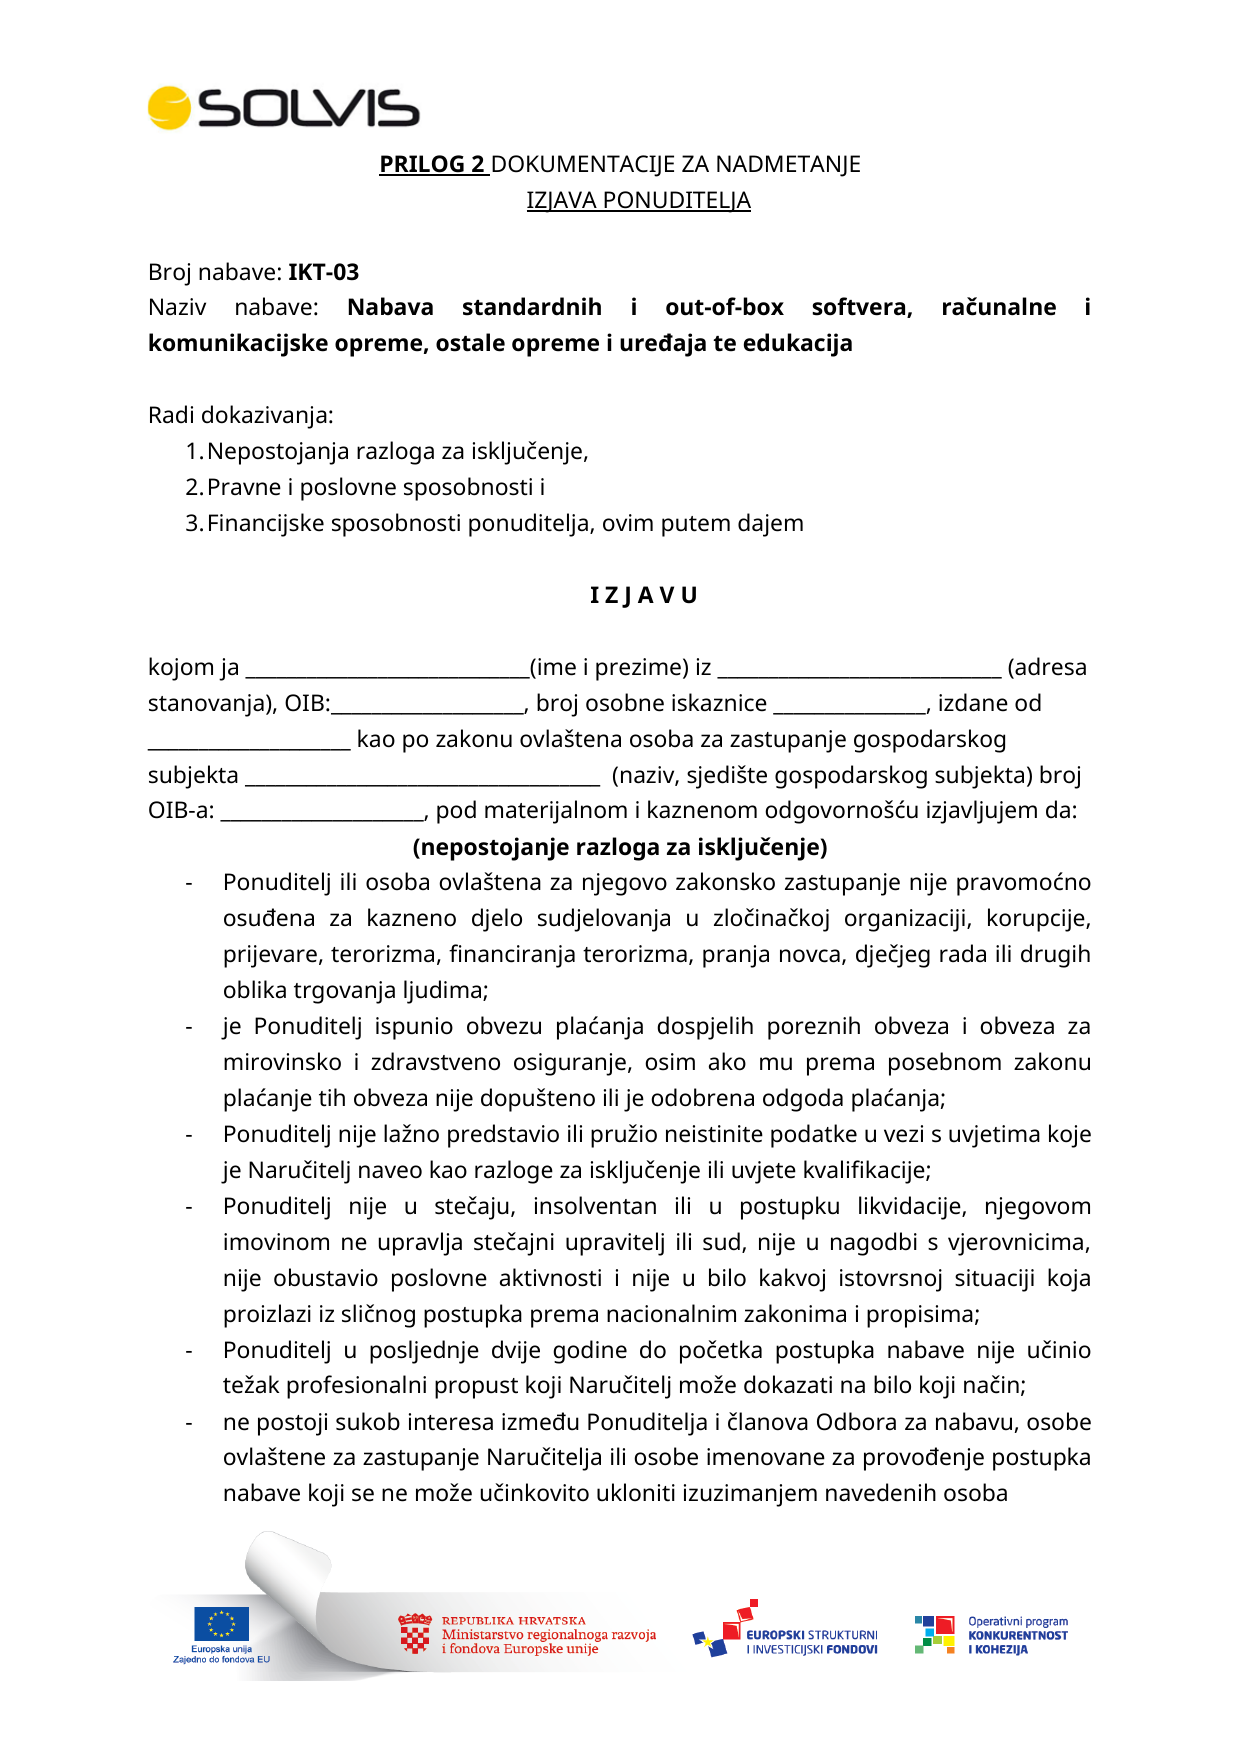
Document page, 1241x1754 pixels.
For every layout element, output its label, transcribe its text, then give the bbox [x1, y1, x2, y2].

list Ponuditelj nije u stečaju, insolventan ili u postupku likvidacije, njegovom imovinom ne upravlja stečajni upravitelj ili sud, nije u nagodbi s vjerovnicima, nije obustavio poslovne aktivnosti i nije u bilo kakvoj istovrsnoj situaciji koja proizlazi iz sličnog postupka prema nacionalnim zakonima i propisima; [185, 1190, 1093, 1329]
list Financijske sposobnosti ponuditelja, ovim putem dajem [185, 507, 1093, 538]
list Ponuditelj u posljednje dvije godine do početka postupka nabave nije učinio težak profesionalni propust koji Naručitelj može dokazati na bilo koji način; [185, 1333, 1093, 1401]
text Radi dokazivanja: [148, 399, 1093, 430]
text PRILOG 2 DOKUMENTACIJE ZA NADMETANJE [148, 148, 1093, 179]
picture [147, 1527, 1093, 1681]
list Nepostojanja razloga za isključenje, [185, 435, 1093, 466]
list Pravne i poslovne sposobnosti i [185, 471, 1093, 502]
list Ponuditelj nije lažno predstavio ili pružio neistinite podatke u vezi s uvjetima koje je Naručitelj naveo kao razloge za isključenje ili uvjete kvalifikacije; [185, 1118, 1093, 1185]
list ne postoji sukob interesa između Ponuditelja i članova Odbora za nabavu, osobe ovlaštene za zastupanje Naručitelja ili osobe imenovane za provođenje postupka nabave koji se ne može učinkovito ukloniti izuzimanjem navedenih osoba [185, 1405, 1093, 1508]
text kojom ja ____________________________(ime i prezime) iz ____________________________ (adresa stanovanja), OIB:___________________, broj osobne iskaznice _______________, izdane od ____________________ kao po zakonu ovlaštena osoba za zastupanje gospodarskog subjekta ___________________________________ (naziv, sjedište gospodarskog subjekta) broj OIB-a: ____________________, pod materijalnom i kaznenom odgovornošću izjavljujem da: [148, 651, 1093, 826]
text I Z J A V U [148, 579, 1093, 610]
list je Ponuditelj ispunio obvezu plaćanja dospjelih poreznih obveza i obveza za mirovinsko i zdravstveno osiguranje, osim ako mu prema posebnom zakonu plaćanje tih obveza nije dopušteno ili je odobrena odgoda plaćanja; [185, 1010, 1093, 1113]
text (nepostojanje razloga za isključenje) [148, 830, 1093, 862]
list IZJAVA PONUDITELJA [185, 183, 1093, 215]
list Ponuditelj ili osoba ovlaštena za njegovo zakonsko zastupanje nije pravomoćno osuđena za kazneno djelo sudjelovanja u zločinačkoj organizaciji, korupcije, prijevare, terorizma, financiranja terorizma, pranja novca, dječjeg rada ili drugih oblika trgovanja ljudima; [185, 866, 1093, 1005]
text Broj nabave: IKT-03 [148, 255, 1093, 287]
picture [147, 73, 441, 135]
text Naziv nabave: Nabava standardnih i out-of-box softvera, računalne i komunikacijske opreme, ostale opreme i uređaja te edukacija [148, 291, 1093, 358]
